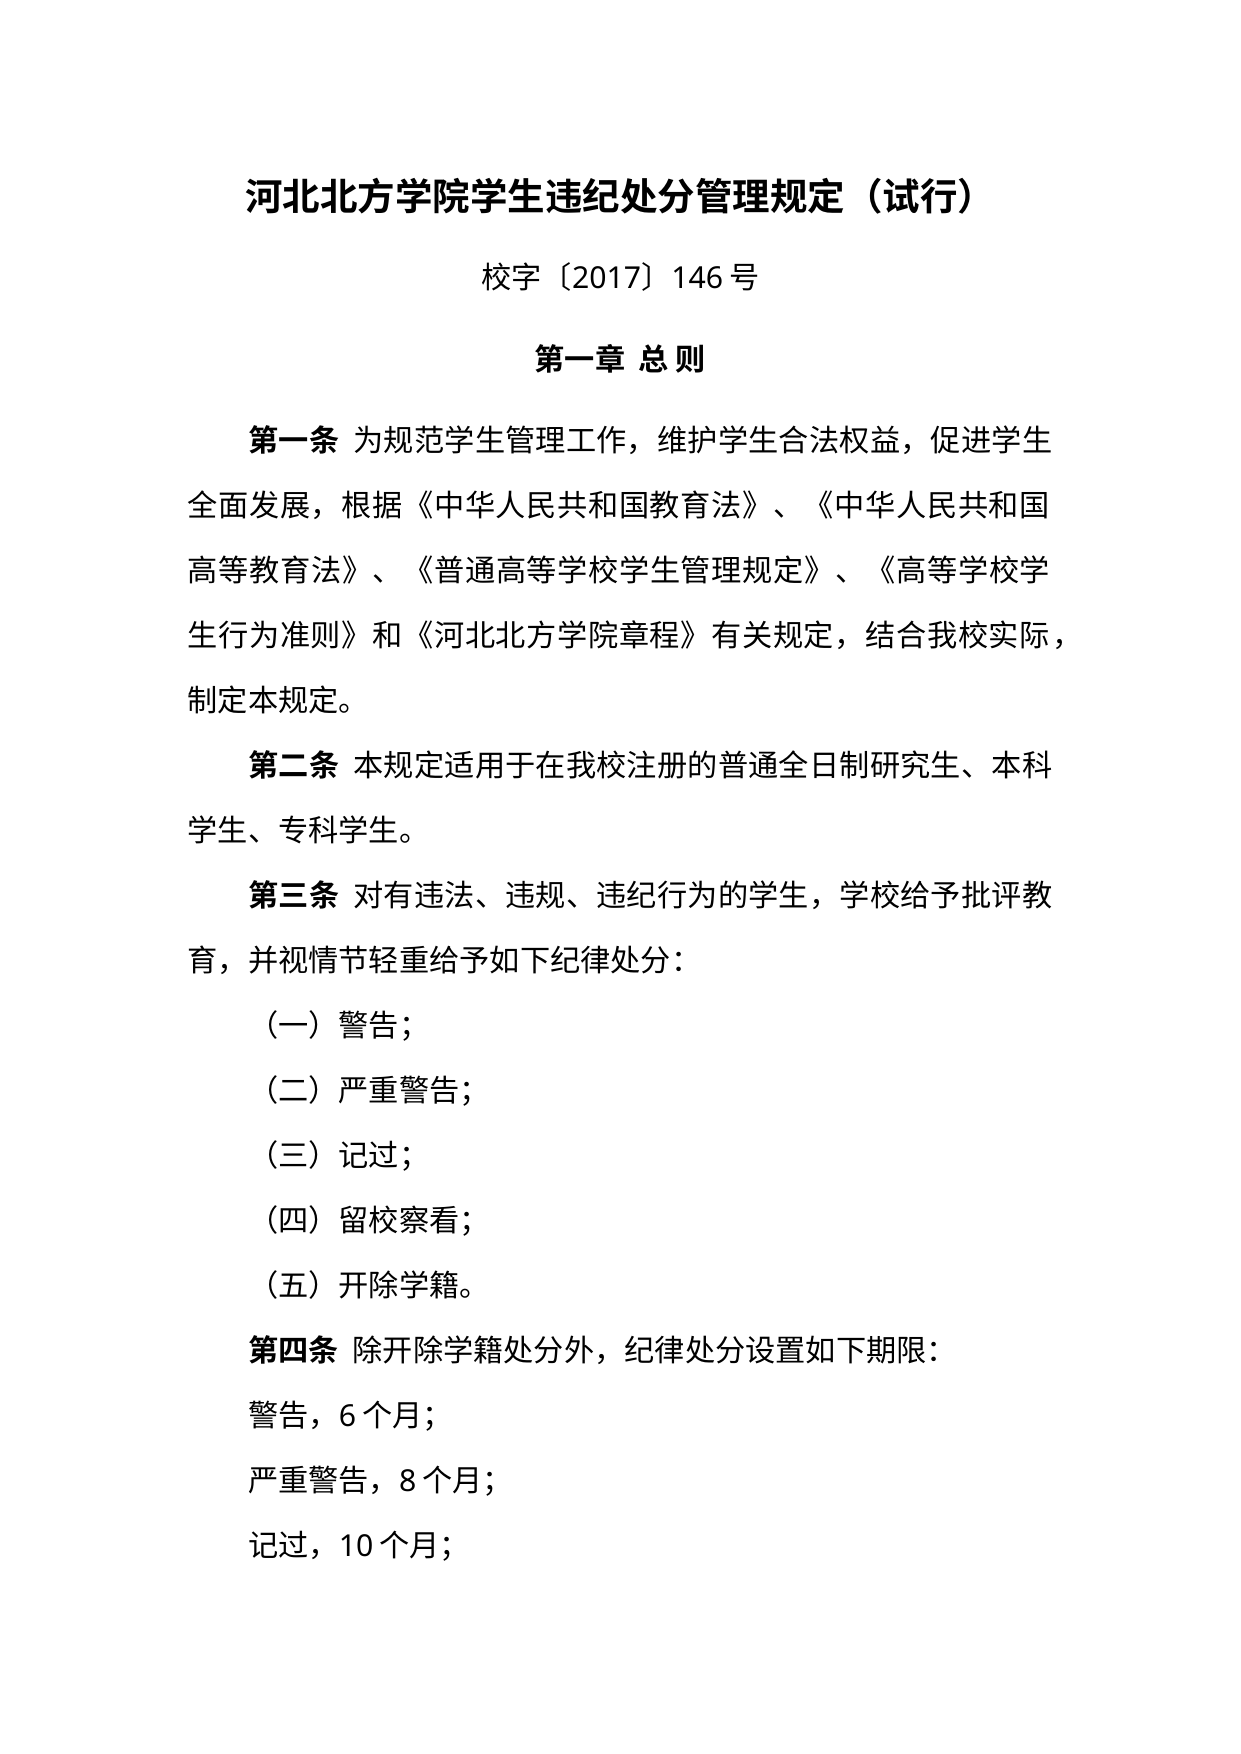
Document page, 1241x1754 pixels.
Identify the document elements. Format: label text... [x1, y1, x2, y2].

text （四）留校察看； [187, 1186, 1053, 1251]
text 严重警告，8个月； [187, 1446, 1053, 1511]
text 第三条 对有违法、违规、违纪行为的学生，学校给予批评教育，并视情节轻重给予如下纪律处分： [187, 861, 1053, 991]
text 第一条 为规范学生管理工作，维护学生合法权益，促进学生全面发展，根据《中华人民共和国教育法》、《中华人民共和国高等教育法》、《普通高等学校学生管理规定》、《高等学校学生行为准则》和《河北北方学院章程》有关规定，结合我校实际，制定本规定。 [187, 406, 1053, 731]
text 第四条 除开除学籍处分外，纪律处分设置如下期限： [187, 1316, 1053, 1381]
text 第一章 总 则 [187, 324, 1053, 389]
text （五）开除学籍。 [187, 1251, 1053, 1316]
text （二）严重警告； [187, 1056, 1053, 1121]
text 警告，6个月； [187, 1381, 1053, 1446]
text 校字〔2017〕146号 [187, 243, 1053, 308]
text （一）警告； [187, 991, 1053, 1056]
text 记过，10个月； [187, 1511, 1053, 1576]
text 第二条 本规定适用于在我校注册的普通全日制研究生、本科学生、专科学生。 [187, 731, 1053, 861]
text （三）记过； [187, 1121, 1053, 1186]
text 河北北方学院学生违纪处分管理规定（试行） [187, 162, 1053, 227]
